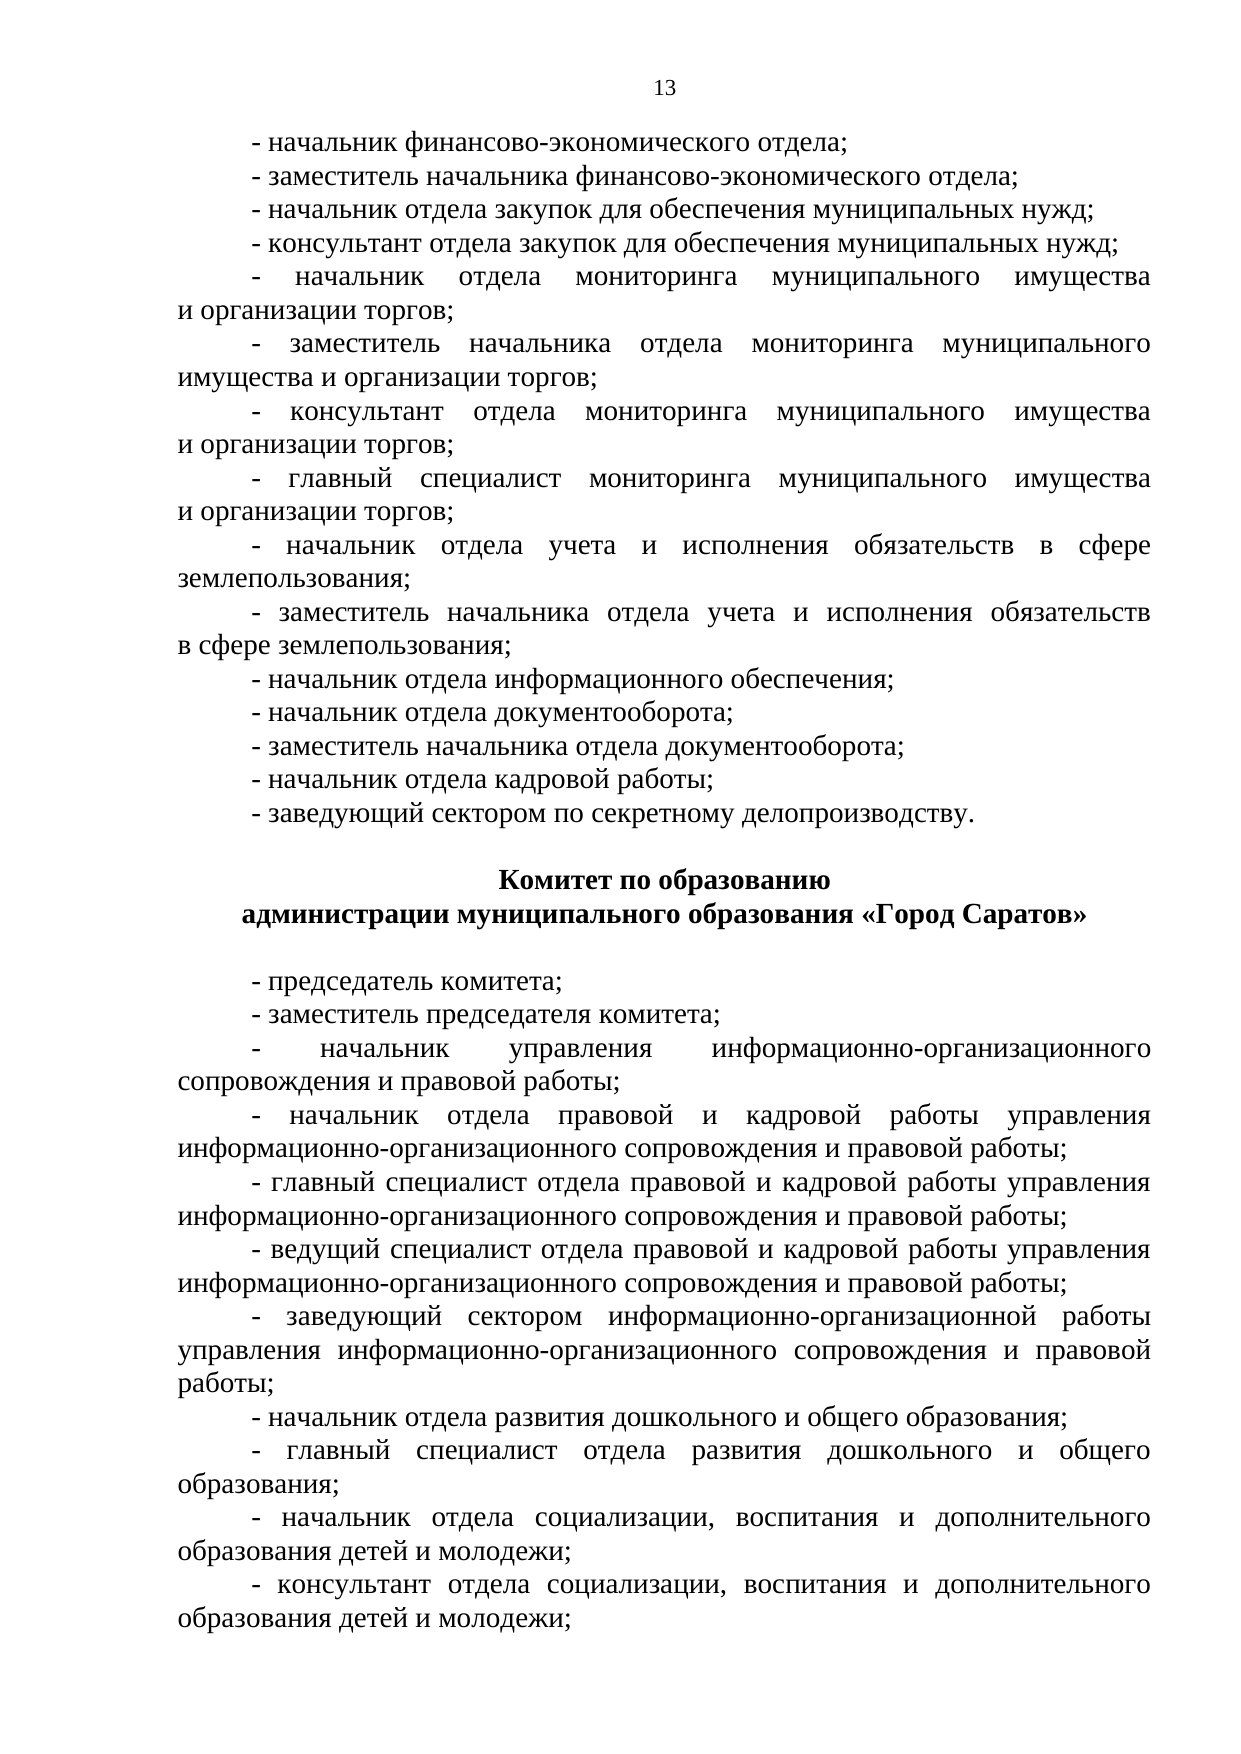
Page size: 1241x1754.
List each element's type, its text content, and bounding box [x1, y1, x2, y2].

text - консультант отдела мониторинга муниципального имущества и организации торгов; [177, 393, 1152, 460]
text - начальник отдела мониторинга муниципального имущества и организации торгов; [177, 258, 1152, 326]
text - главный специалист отдела развития дошкольного и общего образования; [177, 1432, 1152, 1499]
text - начальник отдела социализации, воспитания и дополнительного образования детей и молодежи; [177, 1499, 1152, 1567]
text - главный специалист мониторинга муниципального имущества и организации торгов; [177, 460, 1152, 527]
text - заместитель начальника финансово-экономического отдела; [177, 158, 1152, 191]
text - начальник отдела кадровой работы; [177, 762, 1152, 795]
text - начальник отдела закупок для обеспечения муниципальных нужд; [177, 191, 1152, 225]
text - главный специалист отдела правовой и кадровой работы управления информационно-организационного сопровождения и правовой работы; [177, 1164, 1152, 1231]
text - председатель комитета; [177, 963, 1152, 996]
text - начальник отдела правовой и кадровой работы управления информационно-организационного сопровождения и правовой работы; [177, 1097, 1152, 1164]
text - заведующий сектором информационно-организационной работы управления информационно-организационного сопровождения и правовой работы; [177, 1298, 1152, 1399]
text - заместитель председателя комитета; [177, 996, 1152, 1030]
text - заместитель начальника отдела документооборота; [177, 728, 1152, 762]
text - заместитель начальника отдела учета и исполнения обязательств в сфере землепользования; [177, 594, 1152, 661]
text - начальник отдела развития дошкольного и общего образования; [177, 1399, 1152, 1432]
text - заведующий сектором по секретному делопроизводству. [177, 795, 1152, 829]
text - консультант отдела социализации, воспитания и дополнительного образования детей и молодежи; [177, 1567, 1152, 1634]
text - начальник отдела учета и исполнения обязательств в сфере землепользования; [177, 527, 1152, 594]
text - начальник управления информационно-организационного сопровождения и правовой работы; [177, 1030, 1152, 1097]
text - начальник отдела документооборота; [177, 694, 1152, 728]
text - заместитель начальника отдела мониторинга муниципального имущества и организации торгов; [177, 326, 1152, 393]
title Комитет по образованию администрации муниципального образования «Город Саратов» [177, 862, 1152, 929]
text - консультант отдела закупок для обеспечения муниципальных нужд; [177, 225, 1152, 258]
text - ведущий специалист отдела правовой и кадровой работы управления информационно-организационного сопровождения и правовой работы; [177, 1231, 1152, 1298]
text - начальник финансово-экономического отдела; [177, 124, 1152, 158]
text - начальник отдела информационного обеспечения; [177, 661, 1152, 694]
